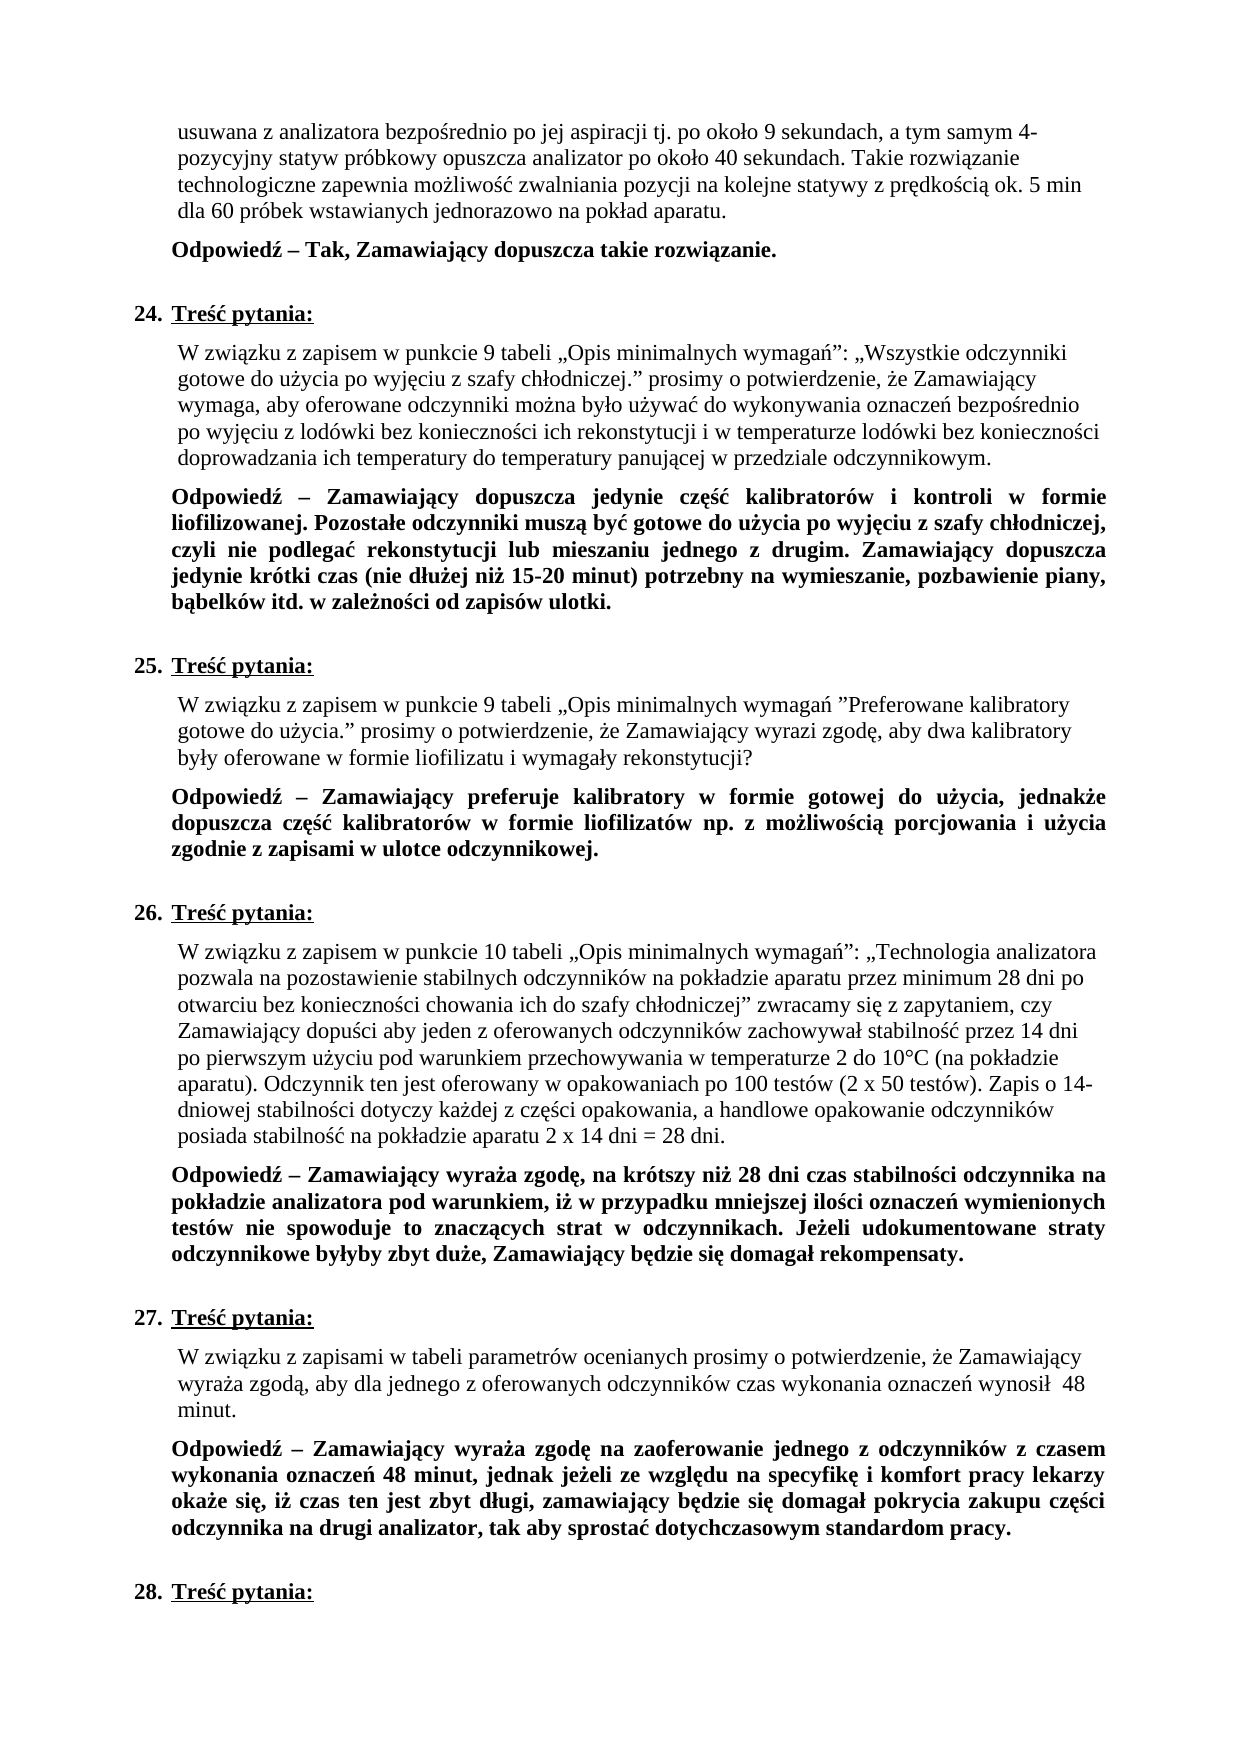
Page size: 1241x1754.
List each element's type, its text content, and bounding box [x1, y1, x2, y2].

list Treść pytania: [134, 300, 1107, 326]
text Odpowiedź – Zamawiający dopuszcza jedynie część kalibratorów i kontroli w formie liofilizowanej. Pozostałe odczynniki muszą być gotowe do użycia po wyjęciu z szafy chłodniczej, czyli nie podlegać rekonstytucji lub mieszaniu jednego z drugim. Zamawiający dopuszcza jedynie krótki czas (nie dłużej niż 15-20 minut) potrzebny na wymieszanie, pozbawienie piany, bąbelków itd. w zależności od zapisów ulotki. [171, 483, 1107, 615]
text W związku z zapisem w punkcie 9 tabeli „Opis minimalnych wymagań”: „Wszystkie odczynniki gotowe do użycia po wyjęciu z szafy chłodniczej.” prosimy o potwierdzenie, że Zamawiający wymaga, aby oferowane odczynniki można było używać do wykonywania oznaczeń bezpośrednio po wyjęciu z lodówki bez konieczności ich rekonstytucji i w temperaturze lodówki bez konieczności doprowadzania ich temperatury do temperatury panującej w przedziale odczynnikowym. [177, 339, 1107, 471]
text Odpowiedź – Zamawiający wyraża zgodę na zaoferowanie jednego z odczynników z czasem wykonania oznaczeń 48 minut, jednak jeżeli ze względu na specyfikę i komfort pracy lekarzy okaże się, iż czas ten jest zbyt długi, zamawiający będzie się domagał pokrycia zakupu części odczynnika na drugi analizator, tak aby sprostać dotychczasowym standardom pracy. [171, 1435, 1107, 1540]
list Treść pytania: [134, 899, 1107, 926]
list Treść pytania: [134, 652, 1107, 679]
text W związku z zapisem w punkcie 10 tabeli „Opis minimalnych wymagań”: „Technologia analizatora pozwala na pozostawienie stabilnych odczynników na pokładzie aparatu przez minimum 28 dni po otwarciu bez konieczności chowania ich do szafy chłodniczej” zwracamy się z zapytaniem, czy Zamawiający dopuści aby jeden z oferowanych odczynników zachowywał stabilność przez 14 dni po pierwszym użyciu pod warunkiem przechowywania w temperaturze 2 do 10°C (na pokładzie aparatu). Odczynnik ten jest oferowany w opakowaniach po 100 testów (2 x 50 testów). Zapis o 14-dniowej stabilności dotyczy każdej z części opakowania, a handlowe opakowanie odczynników posiada stabilność na pokładzie aparatu 2 x 14 dni = 28 dni. [177, 938, 1107, 1149]
text Odpowiedź – Tak, Zamawiający dopuszcza takie rozwiązanie. [171, 236, 1107, 262]
text W związku z zapisem w punkcie 9 tabeli „Opis minimalnych wymagań ”Preferowane kalibratory gotowe do użycia.” prosimy o potwierdzenie, że Zamawiający wyrazi zgodę, aby dwa kalibratory były oferowane w formie liofilizatu i wymagały rekonstytucji? [177, 691, 1107, 770]
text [177, 118, 1107, 223]
list Treść pytania: [134, 1304, 1107, 1331]
text Odpowiedź – Zamawiający preferuje kalibratory w formie gotowej do użycia, jednakże dopuszcza część kalibratorów w formie liofilizatów np. z możliwością porcjowania i użycia zgodnie z zapisami w ulotce odczynnikowej. [171, 783, 1107, 862]
text W związku z zapisami w tabeli parametrów ocenianych prosimy o potwierdzenie, że Zamawiający wyraża zgodą, aby dla jednego z oferowanych odczynników czas wykonania oznaczeń wynosił 48 minut. [177, 1343, 1107, 1422]
list Treść pytania: [134, 1578, 1107, 1604]
text Odpowiedź – Zamawiający wyraża zgodę, na krótszy niż 28 dni czas stabilności odczynnika na pokładzie analizatora pod warunkiem, iż w przypadku mniejszej ilości oznaczeń wymienionych testów nie spowoduje to znaczących strat w odczynnikach. Jeżeli udokumentowane straty odczynnikowe byłyby zbyt duże, Zamawiający będzie się domagał rekompensaty. [171, 1161, 1107, 1267]
